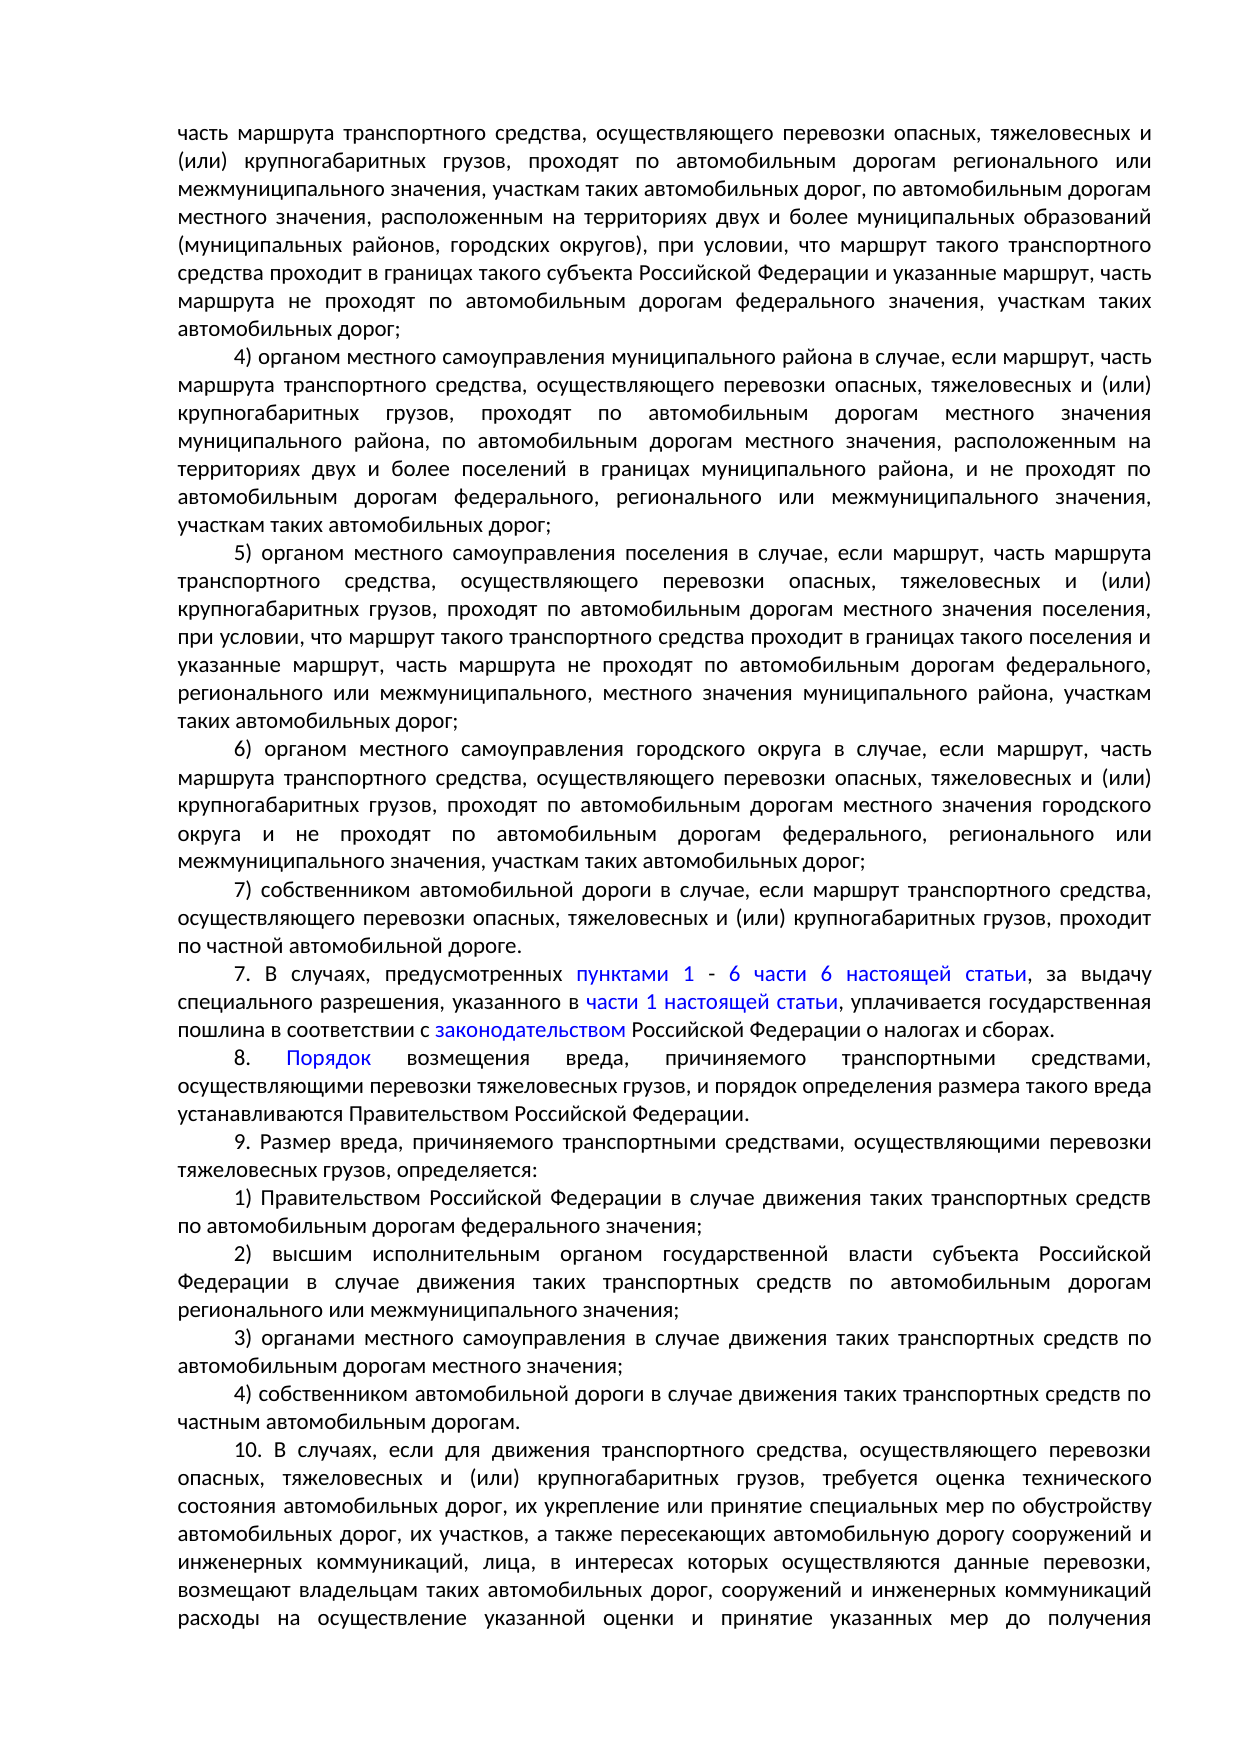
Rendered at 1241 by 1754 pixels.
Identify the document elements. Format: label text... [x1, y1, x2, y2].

text 7) собственником автомобильной дороги в случае, если маршрут транспортного средства, осуществляющего перевозки опасных, тяжеловесных и (или) крупногабаритных грузов, проходит по частной автомобильной дороге. [177, 875, 1152, 959]
text 5) органом местного самоуправления поселения в случае, если маршрут, часть маршрута транспортного средства, осуществляющего перевозки опасных, тяжеловесных и (или) крупногабаритных грузов, проходят по автомобильным дорогам местного значения поселения, при условии, что маршрут такого транспортного средства проходит в границах такого поселения и указанные маршрут, часть маршрута не проходят по автомобильным дорогам федерального, регионального или межмуниципального, местного значения муниципального района, участкам таких автомобильных дорог; [177, 538, 1152, 734]
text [177, 118, 1152, 342]
text 1) Правительством Российской Федерации в случае движения таких транспортных средств по автомобильным дорогам федерального значения; [177, 1183, 1152, 1239]
text 7. В случаях, предусмотренных пунктами 1 - 6 части 6 настоящей статьи, за выдачу специального разрешения, указанного в части 1 настоящей статьи, уплачивается государственная пошлина в соответствии с законодательством Российской Федерации о налогах и сборах. [177, 959, 1152, 1043]
text 2) высшим исполнительным органом государственной власти субъекта Российской Федерации в случае движения таких транспортных средств по автомобильным дорогам регионального или межмуниципального значения; [177, 1239, 1152, 1323]
text 6) органом местного самоуправления городского округа в случае, если маршрут, часть маршрута транспортного средства, осуществляющего перевозки опасных, тяжеловесных и (или) крупногабаритных грузов, проходят по автомобильным дорогам местного значения городского округа и не проходят по автомобильным дорогам федерального, регионального или межмуниципального значения, участкам таких автомобильных дорог; [177, 734, 1152, 875]
text 4) органом местного самоуправления муниципального района в случае, если маршрут, часть маршрута транспортного средства, осуществляющего перевозки опасных, тяжеловесных и (или) крупногабаритных грузов, проходят по автомобильным дорогам местного значения муниципального района, по автомобильным дорогам местного значения, расположенным на территориях двух и более поселений в границах муниципального района, и не проходят по автомобильным дорогам федерального, регионального или межмуниципального значения, участкам таких автомобильных дорог; [177, 342, 1152, 538]
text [177, 1435, 1152, 1631]
text 4) собственником автомобильной дороги в случае движения таких транспортных средств по частным автомобильным дорогам. [177, 1379, 1152, 1435]
text 3) органами местного самоуправления в случае движения таких транспортных средств по автомобильным дорогам местного значения; [177, 1323, 1152, 1379]
text 8. Порядок возмещения вреда, причиняемого транспортными средствами, осуществляющими перевозки тяжеловесных грузов, и порядок определения размера такого вреда устанавливаются Правительством Российской Федерации. [177, 1043, 1152, 1127]
text 9. Размер вреда, причиняемого транспортными средствами, осуществляющими перевозки тяжеловесных грузов, определяется: [177, 1127, 1152, 1183]
